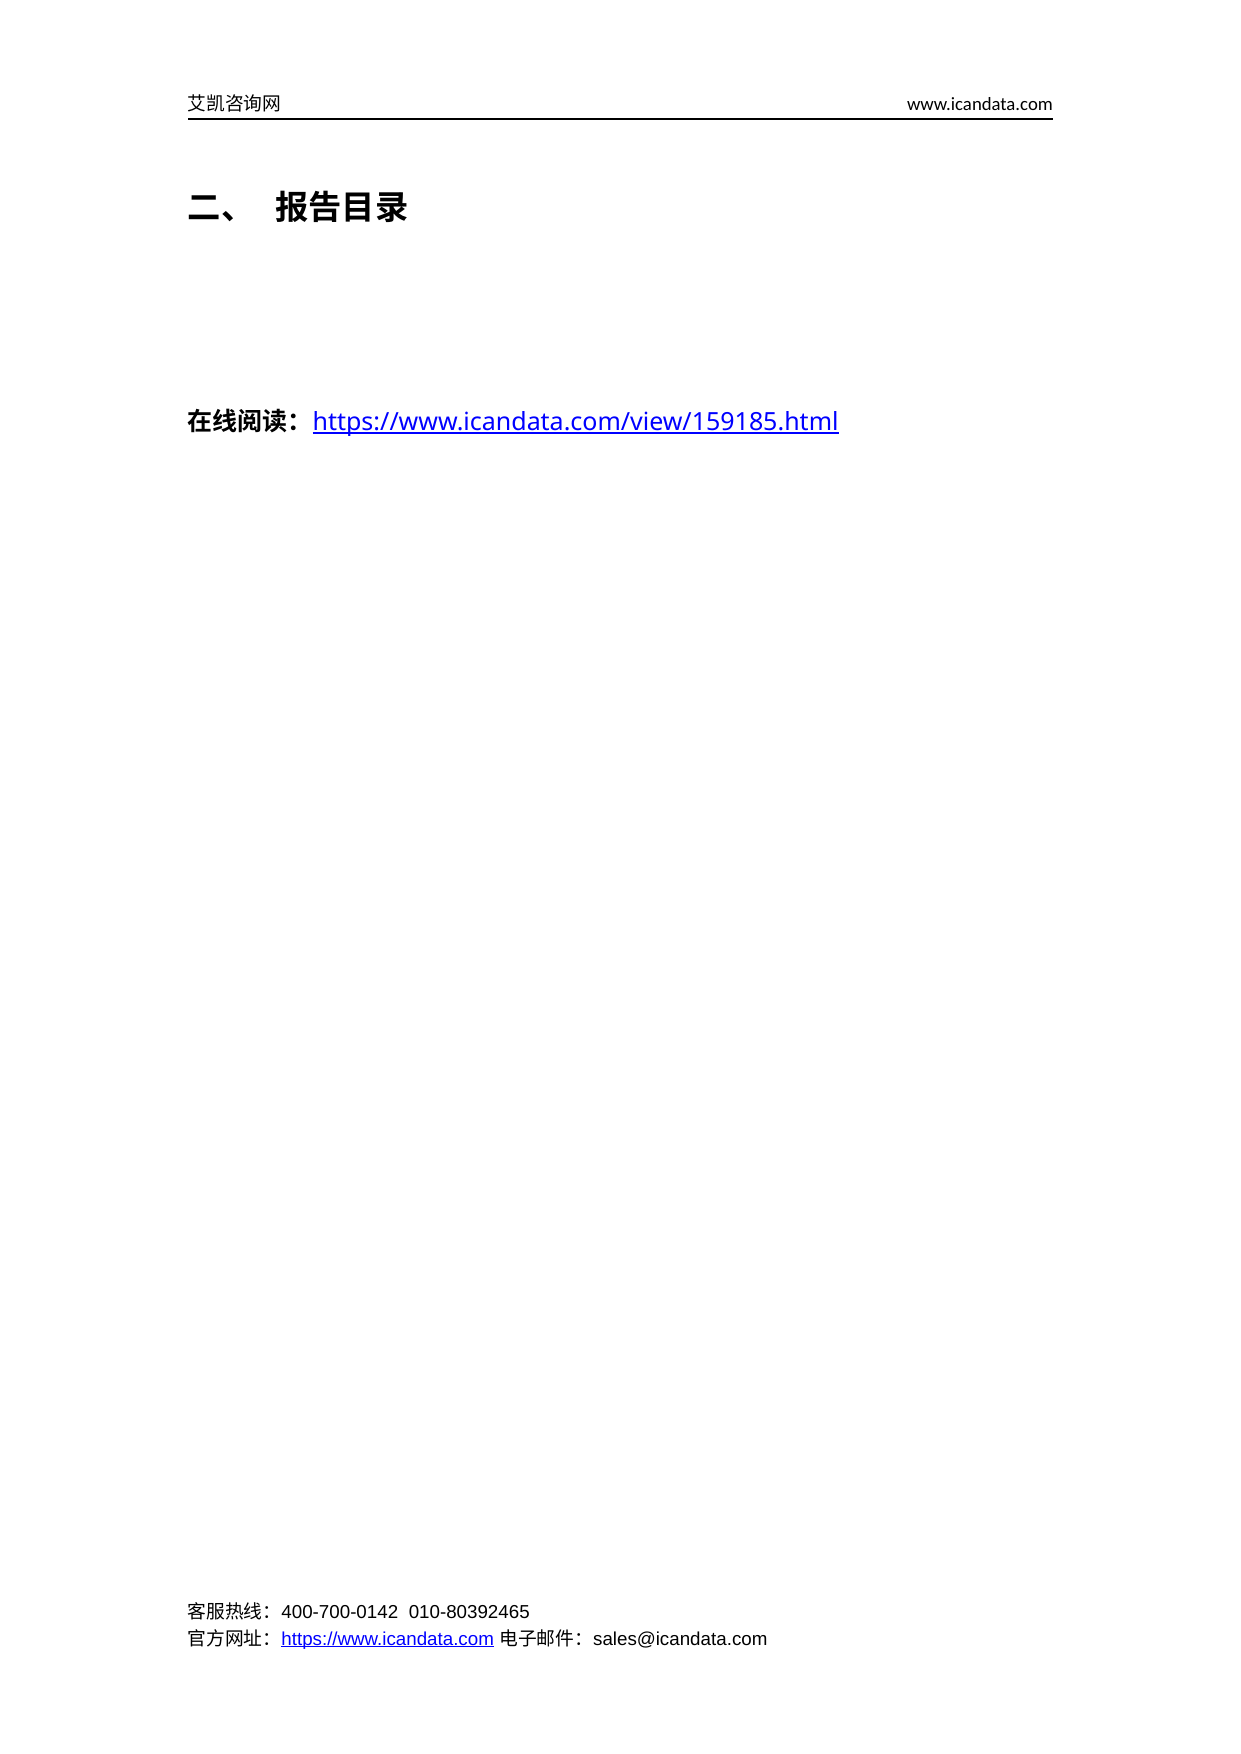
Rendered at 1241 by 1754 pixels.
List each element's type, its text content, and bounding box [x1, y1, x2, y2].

subtitle 报告目录 [187, 172, 1053, 237]
text 在线阅读：https://www.icandata.com/view/159185.html [187, 387, 1053, 452]
